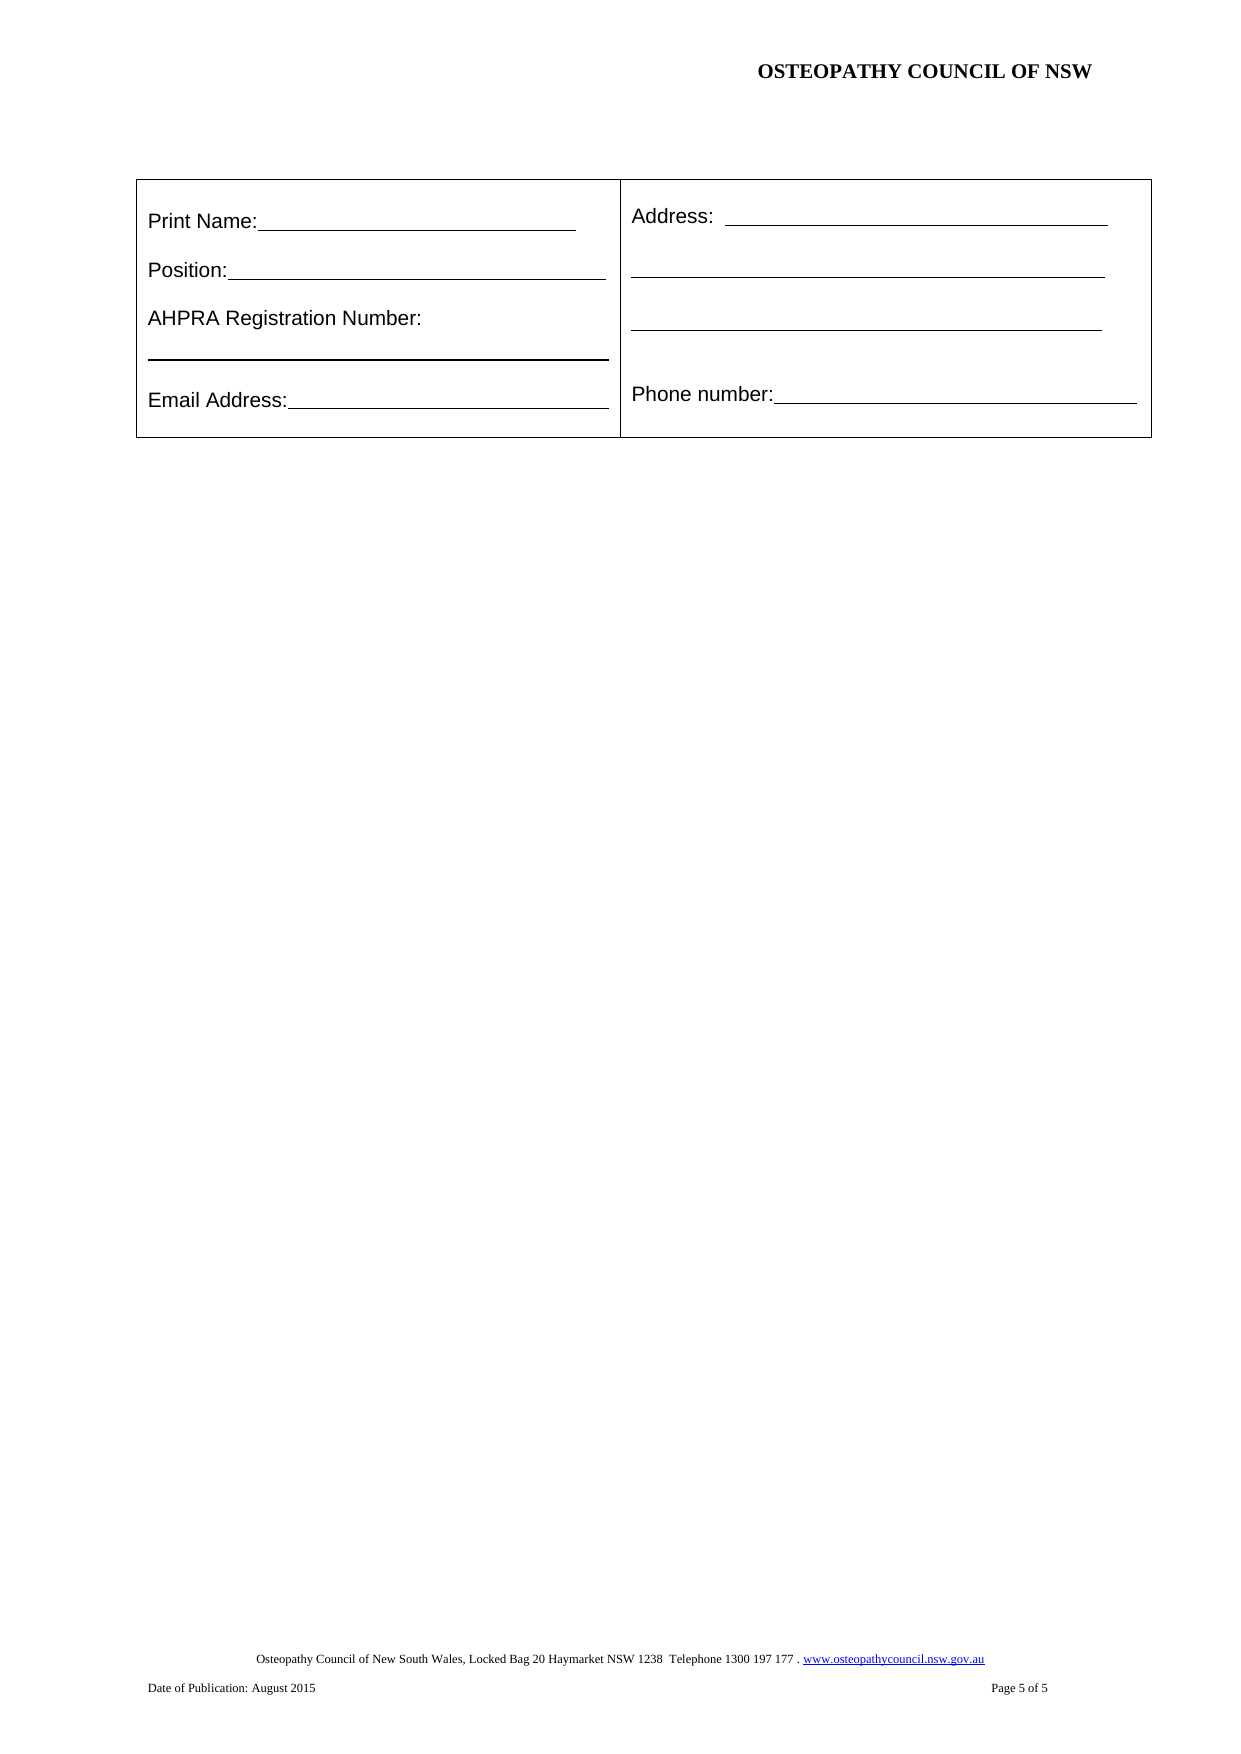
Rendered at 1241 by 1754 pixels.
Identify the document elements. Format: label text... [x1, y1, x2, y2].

table_header Print Name: [137, 180, 620, 233]
table_cell Position: AHPRA Registration Number: Email Address: [137, 233, 620, 437]
table_header Address: Phone number: [621, 180, 1151, 437]
